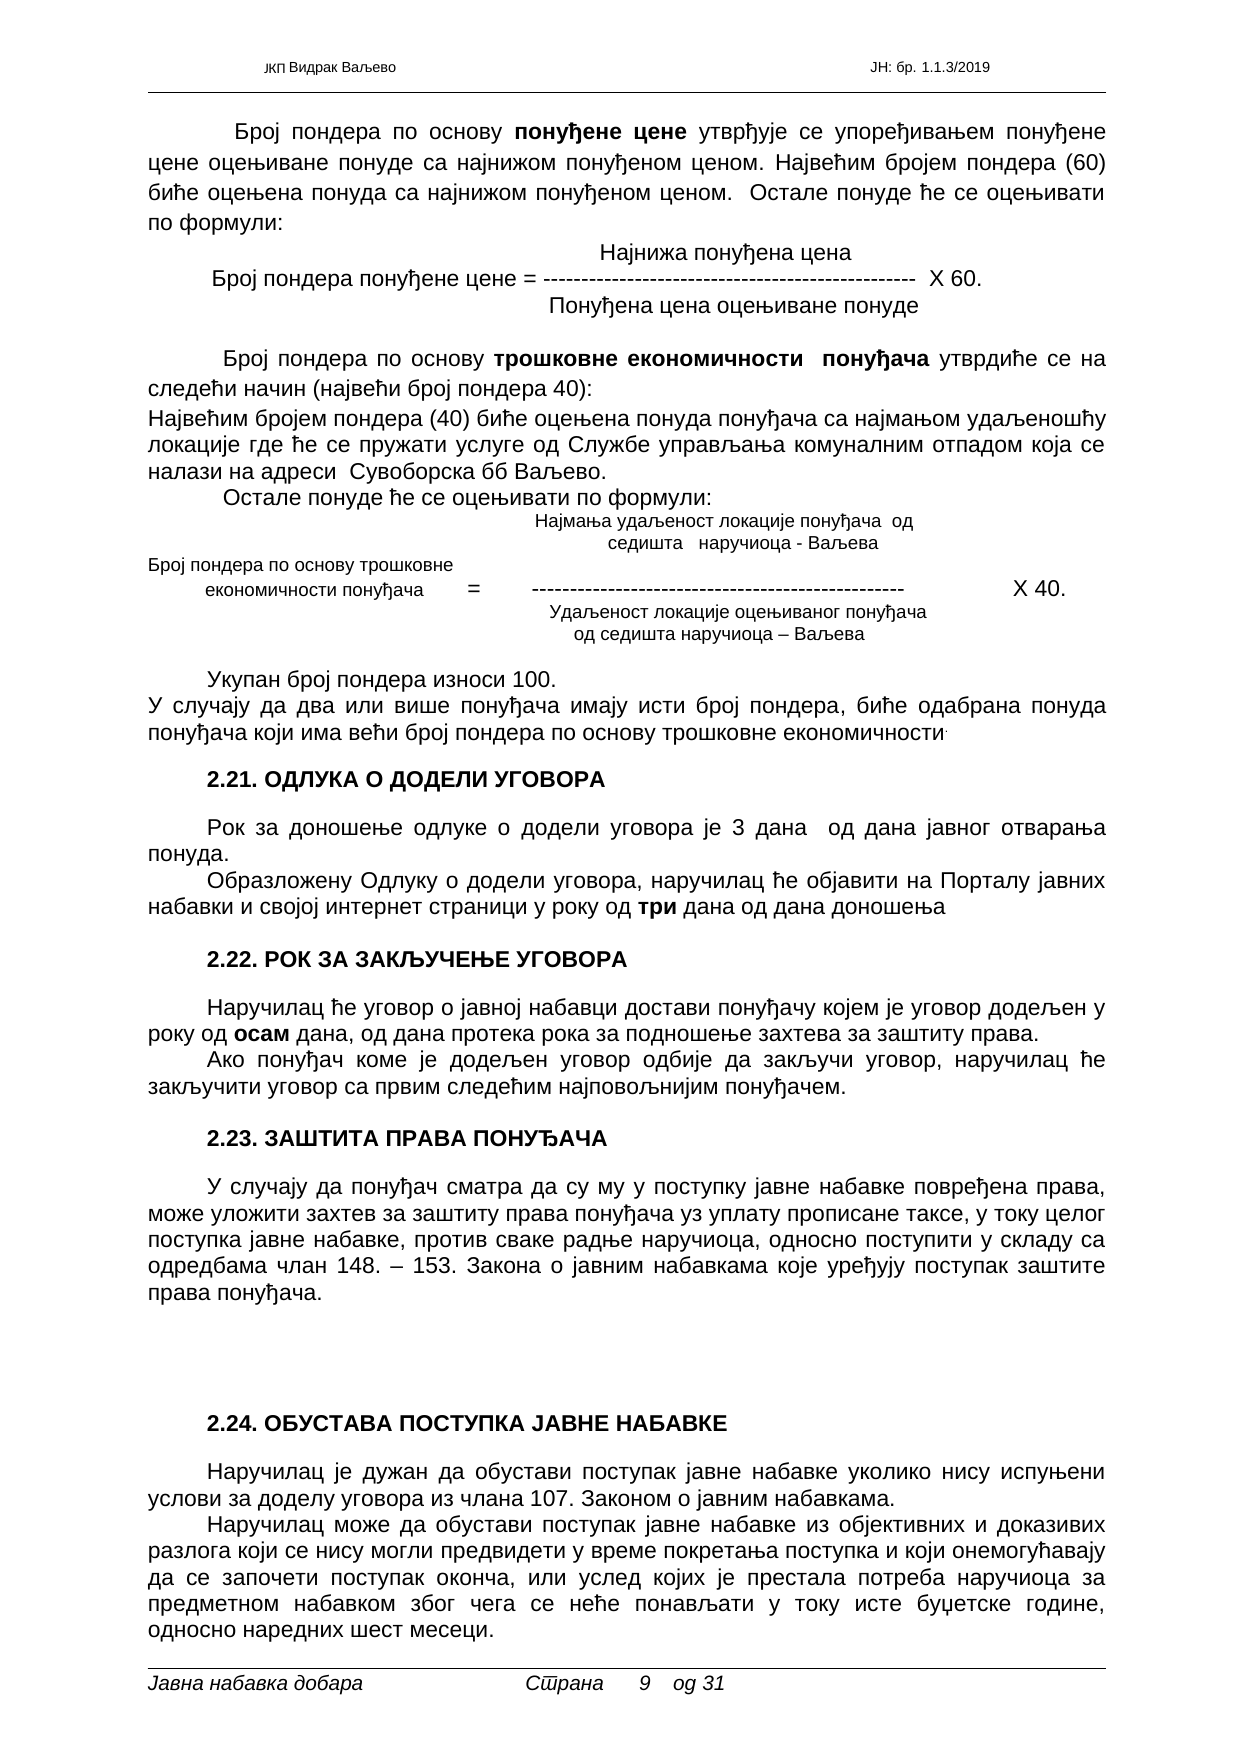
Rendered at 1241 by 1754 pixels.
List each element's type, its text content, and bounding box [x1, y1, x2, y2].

text Број пондера по основу трошковне [148, 553, 1106, 575]
list од седишта наручиоца – Ваљева [148, 623, 1106, 644]
list 2.23. ЗАШТИТА ПРАВА ПОНУЂАЧА [207, 1125, 1106, 1152]
text Најмања удаљеност локације понуђача од [171, 510, 1106, 532]
text Образложену Одлуку о додели уговора, наручилац ће објавити на Порталу јавних набавки и својој интернет страници у року од три дана од дана доношења [148, 867, 1106, 919]
list 2.24. ОБУСТАВА ПОСТУПКА ЈАВНЕ НАБАВКЕ [207, 1410, 1106, 1437]
text Наручилац ће уговор о јавној набавци достави понуђачу којем је уговор додељен у року од осам дана, од дана протека рока за подношење захтева за заштиту права. [148, 993, 1106, 1046]
text Број пондера понуђене цене = ------------------------------------------------- Х 60. [148, 265, 1106, 292]
text Остале понуде ће се оцењивати по формули: [148, 484, 1106, 510]
text Наручилац може да обустави поступак јавне набавке из објективних и доказивих разлога који се нису могли предвидети у време покретања поступка и који онемогућавају да се започети поступак оконча, или услед којих је престала потреба наручиоца за предметном набавком због чега се неће понављати у току исте буџетске године, односно наредних шест месеци. [148, 1511, 1106, 1643]
list Број пондера по основу понуђене цене утврђује се упоређивањем понуђене цене оцењиване понуде са најнижом понуђеном ценом. Највећим бројем пондера (60) биће оцењена понуда са најнижом понуђеном ценом. Остале понуде ће се оцењивати по формули: [148, 118, 1106, 235]
text економичности понуђача = ------------------------------------------------- Х 40. [148, 575, 1106, 601]
text Наручилац је дужан да обустави поступак јавне набавке уколико нису испуњени услови за доделу уговора из члана 107. Законом о јавним набавкама. [148, 1458, 1106, 1511]
text Понуђена цена оцењиване понуде [148, 292, 1106, 318]
text Највећим бројем пондера (40) биће оцењена понуда понуђача са најмањом удаљеношћу локације где ће се пружати услуге од Службе управљања комуналним отпадом која се налази на адреси Сувоборска бб Ваљево. [148, 405, 1106, 484]
list У случају да два или више понуђача имају исти број пондера, биће одабрана понуда понуђача који има већи број пондера по основу трошковне економичности. [148, 692, 1106, 745]
text седишта наручиоца - Ваљева [171, 532, 1106, 553]
text 2.22. РОК ЗА ЗАКЉУЧЕЊЕ УГОВОРА [148, 946, 1106, 972]
list Удаљеност локације оцењиваног понуђача [148, 601, 1106, 623]
list Број пондера по основу трошковне економичности понуђача утврдиће се на следећи начин (највећи број пондера 40): [148, 344, 1106, 401]
text Рок за доношење одлуке о додели уговора је 3 дана од дана јавног отварања понуда. [148, 814, 1106, 867]
text Укупан број пондера износи 100. [148, 666, 1106, 692]
text Најнижа понуђена цена [148, 239, 1106, 265]
text Ако понуђач коме је додељен уговор одбије да закључи уговор, наручилац ће закључити уговор са првим следећим најповољнијим понуђачем. [148, 1046, 1106, 1099]
text У случају да понуђач сматра да су му у поступку јавне набавке повређена права, може уложити захтев за заштиту права понуђача уз уплату прописане таксе, у току целог поступка јавне набавке, против сваке радње наручиоца, односно поступити у складу са одредбама члан 148. – 153. Закона о јавним набавкама које уређују поступак заштите права понуђача. [148, 1173, 1106, 1305]
list 2.21. ОДЛУКА О ДОДЕЛИ УГОВОРА [207, 766, 1106, 792]
